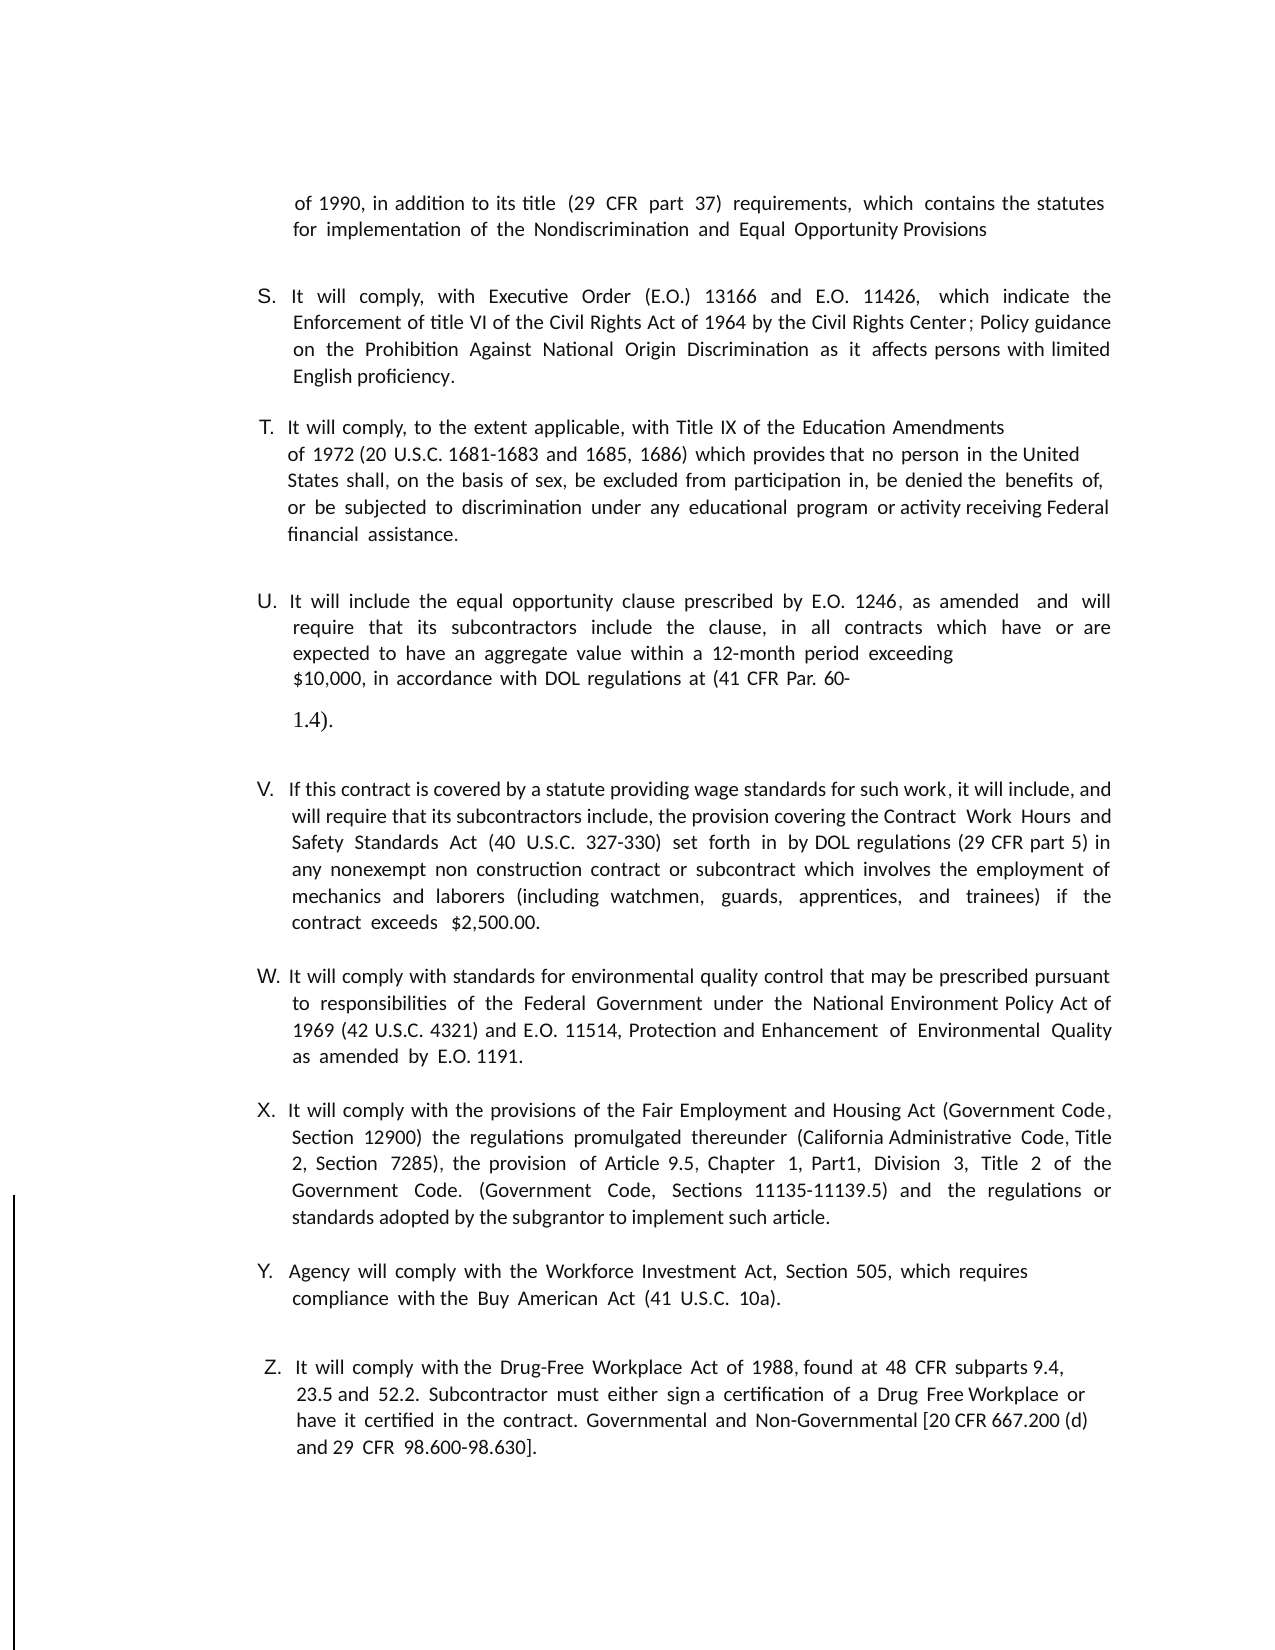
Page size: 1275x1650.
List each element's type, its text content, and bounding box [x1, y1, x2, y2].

text of 1990, in addition to its title (29 CFR part 37) requirements, which contains the statutes for implementation of the Nondiscrimination and Equal Opportunity Provisions [293, 190, 1105, 241]
list It will comply, with Executive Order (E.O.) 13166 and E.O. 11426, which indicate the Enforcement of title VI of the Civil Rights Act of 1964 by the Civil Rights Center; Policy guidance on the Prohibition Against National Origin Discrimination as it affects persons with limited English proficiency. [257, 283, 1111, 388]
text 1.4). [292, 707, 1189, 733]
list If this contract is covered by a statute providing wage standards for such work, it will include, and will require that its subcontractors include, the provision covering the Contract Work Hours and Safety Standards Act (40 U.S.C. 327-330) set forth in by DOL regulations (29 CFR part 5) in any nonexempt non construction contract or subcontract which involves the employment of mechanics and laborers (including watchmen, guards, apprentices, and trainees) if the contract exceeds $2,500.00. [257, 776, 1112, 935]
text $10,000, in accordance with DOL regulations at (41 CFR Par. 60- [293, 667, 1189, 690]
list It will comply, to the extent applicable, with Title IX of the Education Amendments [259, 414, 1189, 439]
text of 1972 (20 U.S.C. 1681-1683 and 1685, 1686) which provides that no person in the United States shall, on the basis of sex, be excluded from participation in, be denied the benefits of, or be subjected to discrimination under any educational program or activity receiving Federal financial assistance. [287, 441, 1122, 546]
list It will include the equal opportunity clause prescribed by E.O. 1246, as amended and will require that its subcontractors include the clause, in all contracts which have or are expected to have an aggregate value within a 12-month period exceeding [257, 588, 1111, 666]
list It will comply with the provisions of the Fair Employment and Housing Act (Government Code, Section 12900) the regulations promulgated thereunder (California Administrative Code, Title 2, Section 7285), the provision of Article 9.5, Chapter 1, Part1, Division 3, Title 2 of the Government Code. (Government Code, Sections 11135-11139.5) and the regulations or standards adopted by the subgrantor to implement such article. [257, 1097, 1112, 1229]
list It will comply with the Drug-Free Workplace Act of 1988, found at 48 CFR subparts 9.4, 23.5 and 52.2. Subcontractor must either sign a certification of a Drug Free Workplace or have it certified in the contract. Governmental and Non-Governmental [20 CFR 667.200 (d) and 29 CFR 98.600-98.630]. [264, 1354, 1105, 1460]
list Agency will comply with the Workforce Investment Act, Section 505, which requires compliance with the Buy American Act (41 U.S.C. 10a). [257, 1258, 1093, 1311]
list It will comply with standards for environmental quality control that may be prescribed pursuant to responsibilities of the Federal Government under the National Environment Policy Act of 1969 (42 U.S.C. 4321) and E.O. 11514, Protection and Enhancement of Environmental Quality as amended by E.O. 1191. [257, 963, 1112, 1069]
